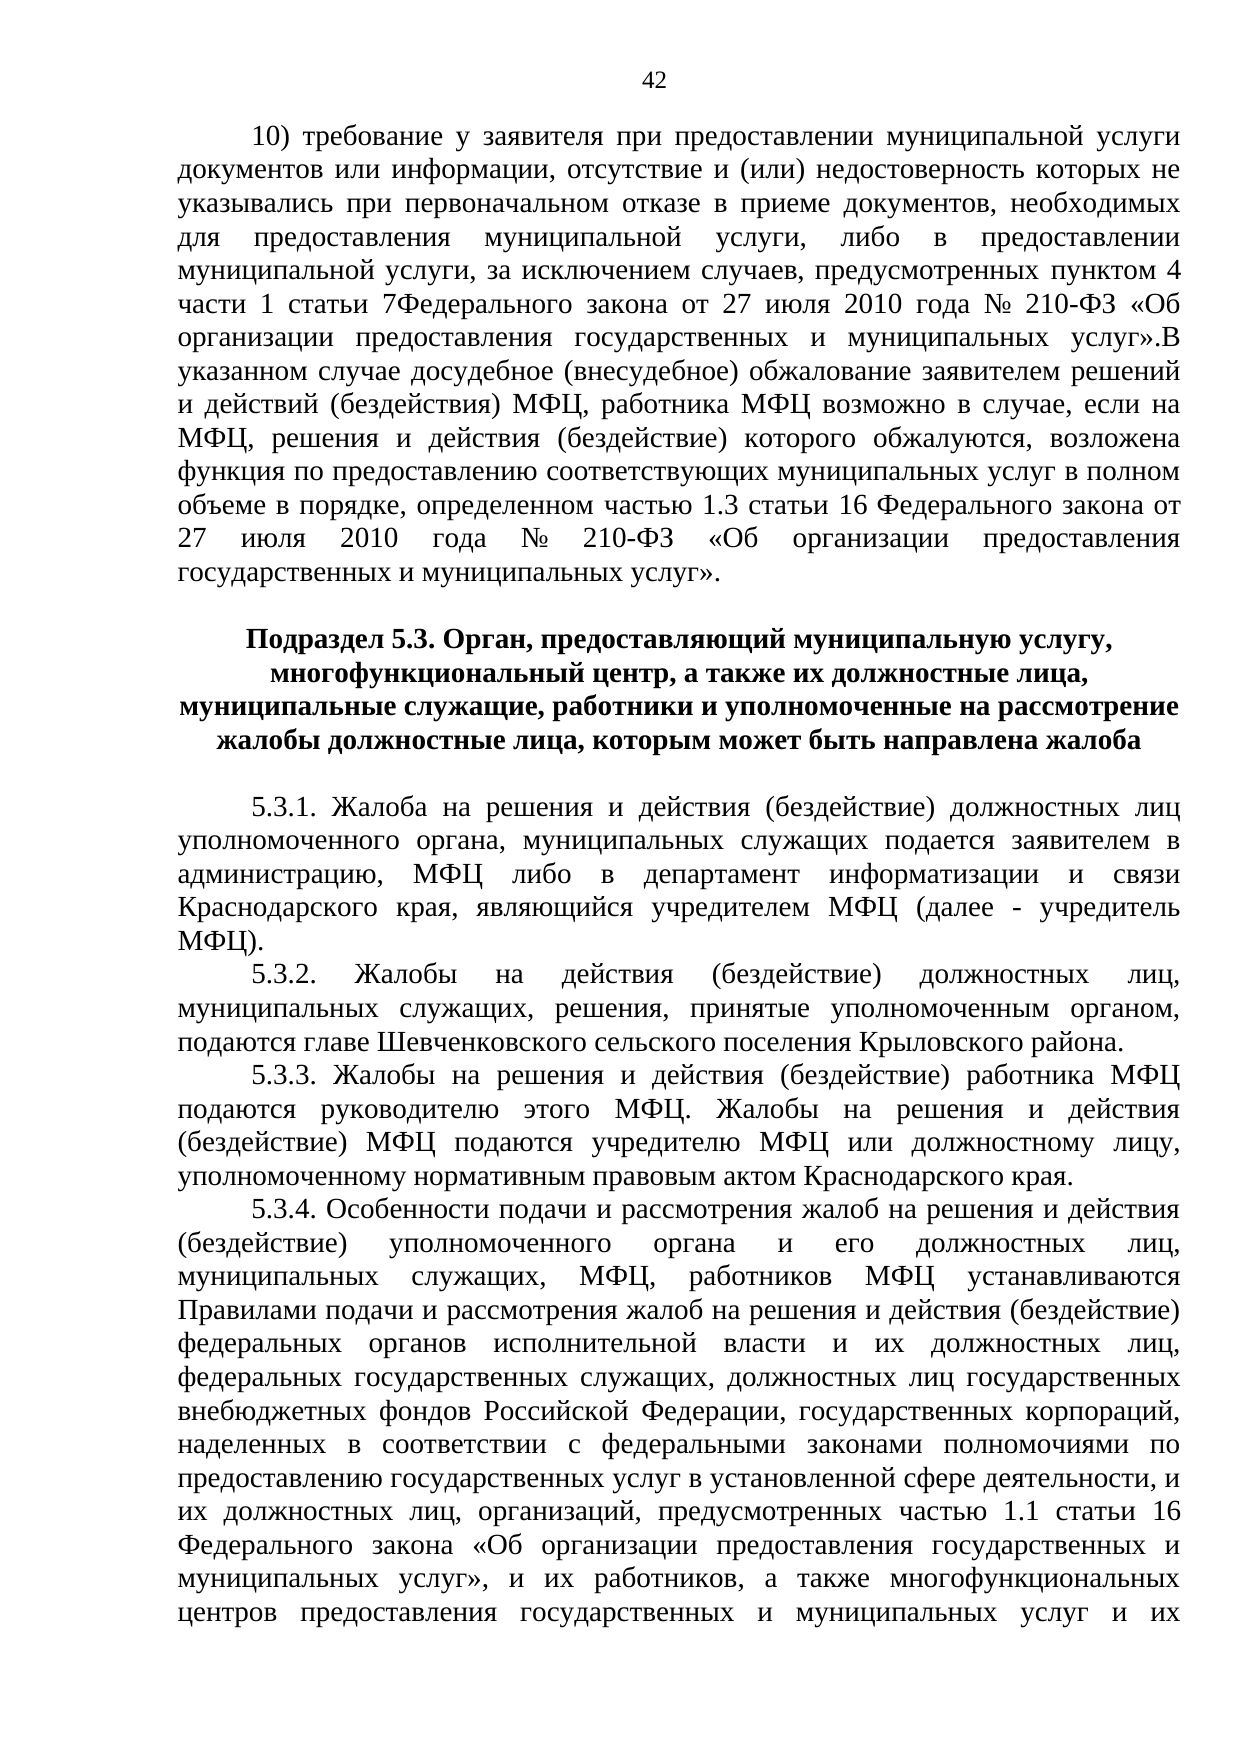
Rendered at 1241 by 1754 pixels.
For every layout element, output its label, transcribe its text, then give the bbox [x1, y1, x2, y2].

text 5.3.1. Жалоба на решения и действия (бездействие) должностных лиц уполномоченного органа, муниципальных служащих подается заявителем в администрацию, МФЦ либо в департамент информатизации и связи Краснодарского края, являющийся учредителем МФЦ (далее - учредитель МФЦ). [177, 789, 1181, 957]
text 5.3.3. Жалобы на решения и действия (бездействие) работника МФЦ подаются руководителю этого МФЦ. Жалобы на решения и действия (бездействие) МФЦ подаются учредителю МФЦ или должностному лицу, уполномоченному нормативным правовым актом Краснодарского края. [177, 1057, 1181, 1191]
text 10) требование у заявителя при предоставлении муниципальной услуги документов или информации, отсутствие и (или) недостоверность которых не указывались при первоначальном отказе в приеме документов, необходимых для предоставления муниципальной услуги, либо в предоставлении муниципальной услуги, за исключением случаев, предусмотренных пунктом 4 части 1 статьи 7Федерального закона от 27 июля 2010 года № 210-ФЗ «Об организации предоставления государственных и муниципальных услуг».В указанном случае досудебное (внесудебное) обжалование заявителем решений и действий (бездействия) МФЦ, работника МФЦ возможно в случае, если на МФЦ, решения и действия (бездействие) которого обжалуются, возложена функция по предоставлению соответствующих муниципальных услуг в полном объеме в порядке, определенном частью 1.3 статьи 16 Федерального закона от 27 июля 2010 года № 210-ФЗ «Об организации предоставления государственных и муниципальных услуг». [177, 118, 1181, 588]
text 5.3.2. Жалобы на действия (бездействие) должностных лиц, муниципальных служащих, решения, принятые уполномоченным органом, подаются главе Шевченковского сельского поселения Крыловского района. [177, 957, 1181, 1057]
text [177, 1191, 1181, 1627]
text Подраздел 5.3. Орган, предоставляющий муниципальную услугу, многофункциональный центр, а также их должностные лица, муниципальные служащие, работники и уполномоченные на рассмотрение жалобы должностные лица, которым может быть направлена жалоба [177, 621, 1181, 755]
